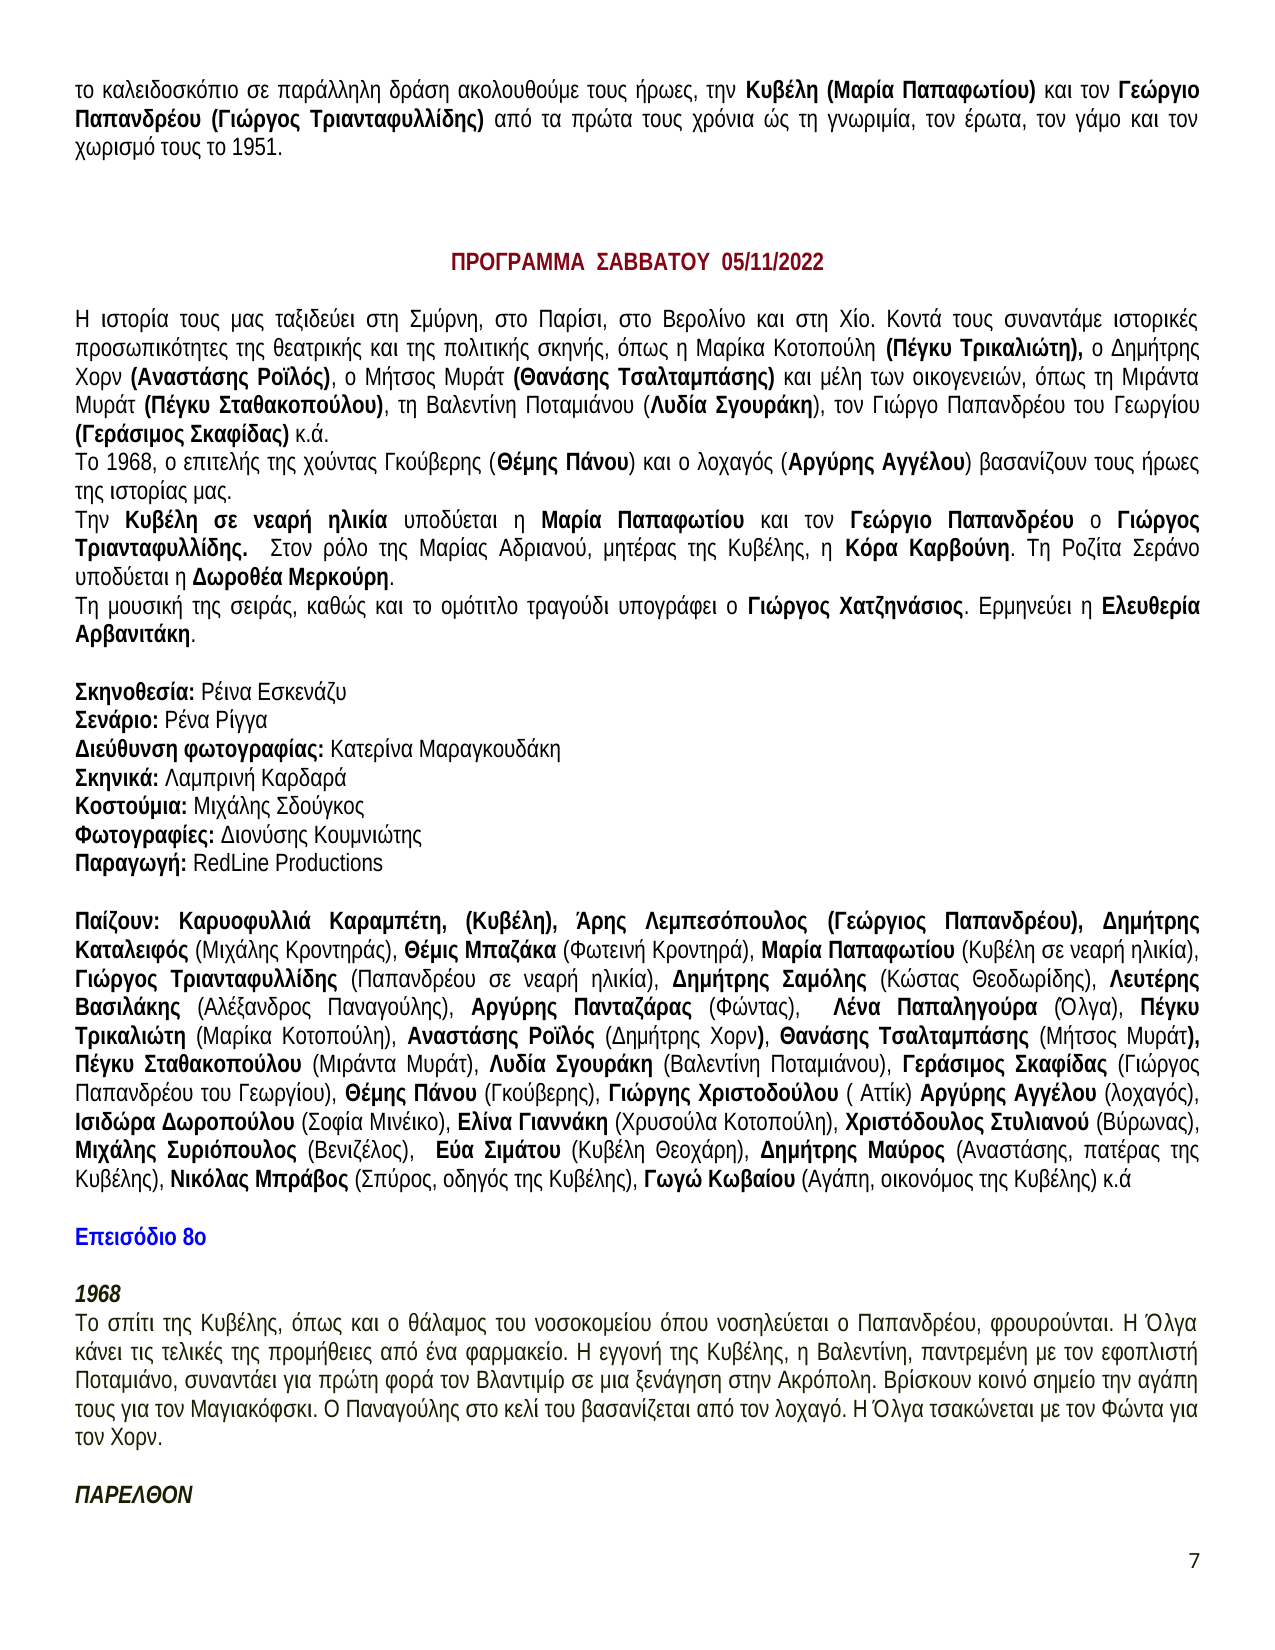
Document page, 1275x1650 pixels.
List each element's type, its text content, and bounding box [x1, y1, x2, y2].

text 1968 [75, 1279, 1200, 1308]
text Επεισόδιο 8ο [75, 1222, 1200, 1251]
text ΠΑΡΕΛΘΟΝ [75, 1480, 1200, 1508]
text Διεύθυνση φωτογραφίας: Κατερίνα Μαραγκουδάκη [75, 734, 1200, 762]
text Το 1968, ο επιτελής της χούντας Γκούβερης (Θέμης Πάνου) και ο λοχαγός (Αργύρης Αγγέλου) βασανίζουν τους ήρωες της ιστορίας μας. [75, 447, 1200, 505]
text Την Κυβέλη σε νεαρή ηλικία υποδύεται η Μαρία Παπαφωτίου και τον Γεώργιο Παπανδρέου ο Γιώργος Τριανταφυλλίδης. Στον ρόλο της Μαρίας Αδριανού, μητέρας της Κυβέλης, η Κόρα Καρβούνη. Τη Ροζίτα Σεράνο υποδύεται η Δωροθέα Μερκούρη. [75, 505, 1200, 591]
text Κοστούμια: Μιχάλης Σδούγκος [75, 791, 1200, 820]
text Σκηνικά: Λαμπρινή Καρδαρά [75, 762, 1200, 791]
text Τη μουσική της σειράς, καθώς και το ομότιτλο τραγούδι υπογράφει ο Γιώργος Χατζηνάσιος. Ερμηνεύει η Ελευθερία Αρβανιτάκη. [75, 591, 1200, 648]
text Σενάριο: Ρένα Ρίγγα [75, 705, 1200, 734]
text Σκηνοθεσία: Ρέινα Εσκενάζυ [75, 677, 1200, 705]
text Η ιστορία τους μας ταξιδεύει στη Σμύρνη, στο Παρίσι, στο Βερολίνο και στη Χίο. Κοντά τους συναντάμε ιστορικές προσωπικότητες της θεατρικής και της πολιτικής σκηνής, όπως η Μαρίκα Κοτοπούλη (Πέγκυ Τρικαλιώτη), ο Δημήτρης Χορν (Αναστάσης Ροϊλός), ο Μήτσος Μυράτ (Θανάσης Τσαλταμπάσης) και μέλη των οικογενειών, όπως τη Μιράντα Μυράτ (Πέγκυ Σταθακοπούλου), τη Βαλεντίνη Ποταμιάνου (Λυδία Σγουράκη), τον Γιώργο Παπανδρέου του Γεωργίου (Γεράσιμος Σκαφίδας) κ.ά. [75, 304, 1200, 447]
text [75, 75, 1200, 161]
text Παραγωγή: RedLine Productions [75, 848, 1200, 877]
text Το σπίτι της Κυβέλης, όπως και ο θάλαμος του νοσοκομείου όπου νοσηλεύεται ο Παπανδρέου, φρουρούνται. Η Όλγα κάνει τις τελικές της προμήθειες από ένα φαρμακείο. Η εγγονή της Κυβέλης, η Βαλεντίνη, παντρεμένη με τον εφοπλιστή Ποταμιάνο, συναντάει για πρώτη φορά τον Βλαντιμίρ σε μια ξενάγηση στην Ακρόπολη. Βρίσκουν κοινό σημείο την αγάπη τους για τον Μαγιακόφσκι. Ο Παναγούλης στο κελί του βασανίζεται από τον λοχαγό. Η Όλγα τσακώνεται με τον Φώντα για τον Χορν. [75, 1308, 1200, 1451]
text Φωτογραφίες: Διονύσης Κουμνιώτης [75, 820, 1200, 848]
text ΠΡΟΓΡΑΜΜΑ ΣΑΒΒΑΤΟΥ 05/11/2022 [75, 247, 1200, 276]
text Παίζουν: Καρυοφυλλιά Καραμπέτη, (Κυβέλη), Άρης Λεμπεσόπουλος (Γεώργιος Παπανδρέου), Δημήτρης Καταλειφός (Μιχάλης Κροντηράς), Θέμις Μπαζάκα (Φωτεινή Κροντηρά), Μαρία Παπαφωτίου (Κυβέλη σε νεαρή ηλικία), Γιώργος Τριανταφυλλίδης (Παπανδρέου σε νεαρή ηλικία), Δημήτρης Σαμόλης (Κώστας Θεοδωρίδης), Λευτέρης Βασιλάκης (Αλέξανδρος Παναγούλης), Αργύρης Πανταζάρας (Φώντας), Λένα Παπαληγούρα (Όλγα), Πέγκυ Τρικαλιώτη (Μαρίκα Κοτοπούλη), Αναστάσης Ροϊλός (Δημήτρης Χορν), Θανάσης Τσαλταμπάσης (Μήτσος Μυράτ), Πέγκυ Σταθακοπούλου (Μιράντα Μυράτ), Λυδία Σγουράκη (Βαλεντίνη Ποταμιάνου), Γεράσιμος Σκαφίδας (Γιώργος Παπανδρέου του Γεωργίου), Θέμης Πάνου (Γκούβερης), Γιώργης Χριστοδούλου ( Αττίκ) Αργύρης Αγγέλου (λοχαγός), Ισιδώρα Δωροπούλου (Σοφία Μινέικο), Ελίνα Γιαννάκη (Χρυσούλα Κοτοπούλη), Χριστόδουλος Στυλιανού (Βύρωνας), Μιχάλης Συριόπουλος (Βενιζέλος), Εύα Σιμάτου (Κυβέλη Θεοχάρη), Δημήτρης Μαύρος (Αναστάσης, πατέρας της Κυβέλης), Νικόλας Μπράβος (Σπύρος, οδηγός της Κυβέλης), Γωγώ Κωβαίου (Αγάπη, οικονόμος της Κυβέλης) κ.ά [75, 906, 1200, 1193]
